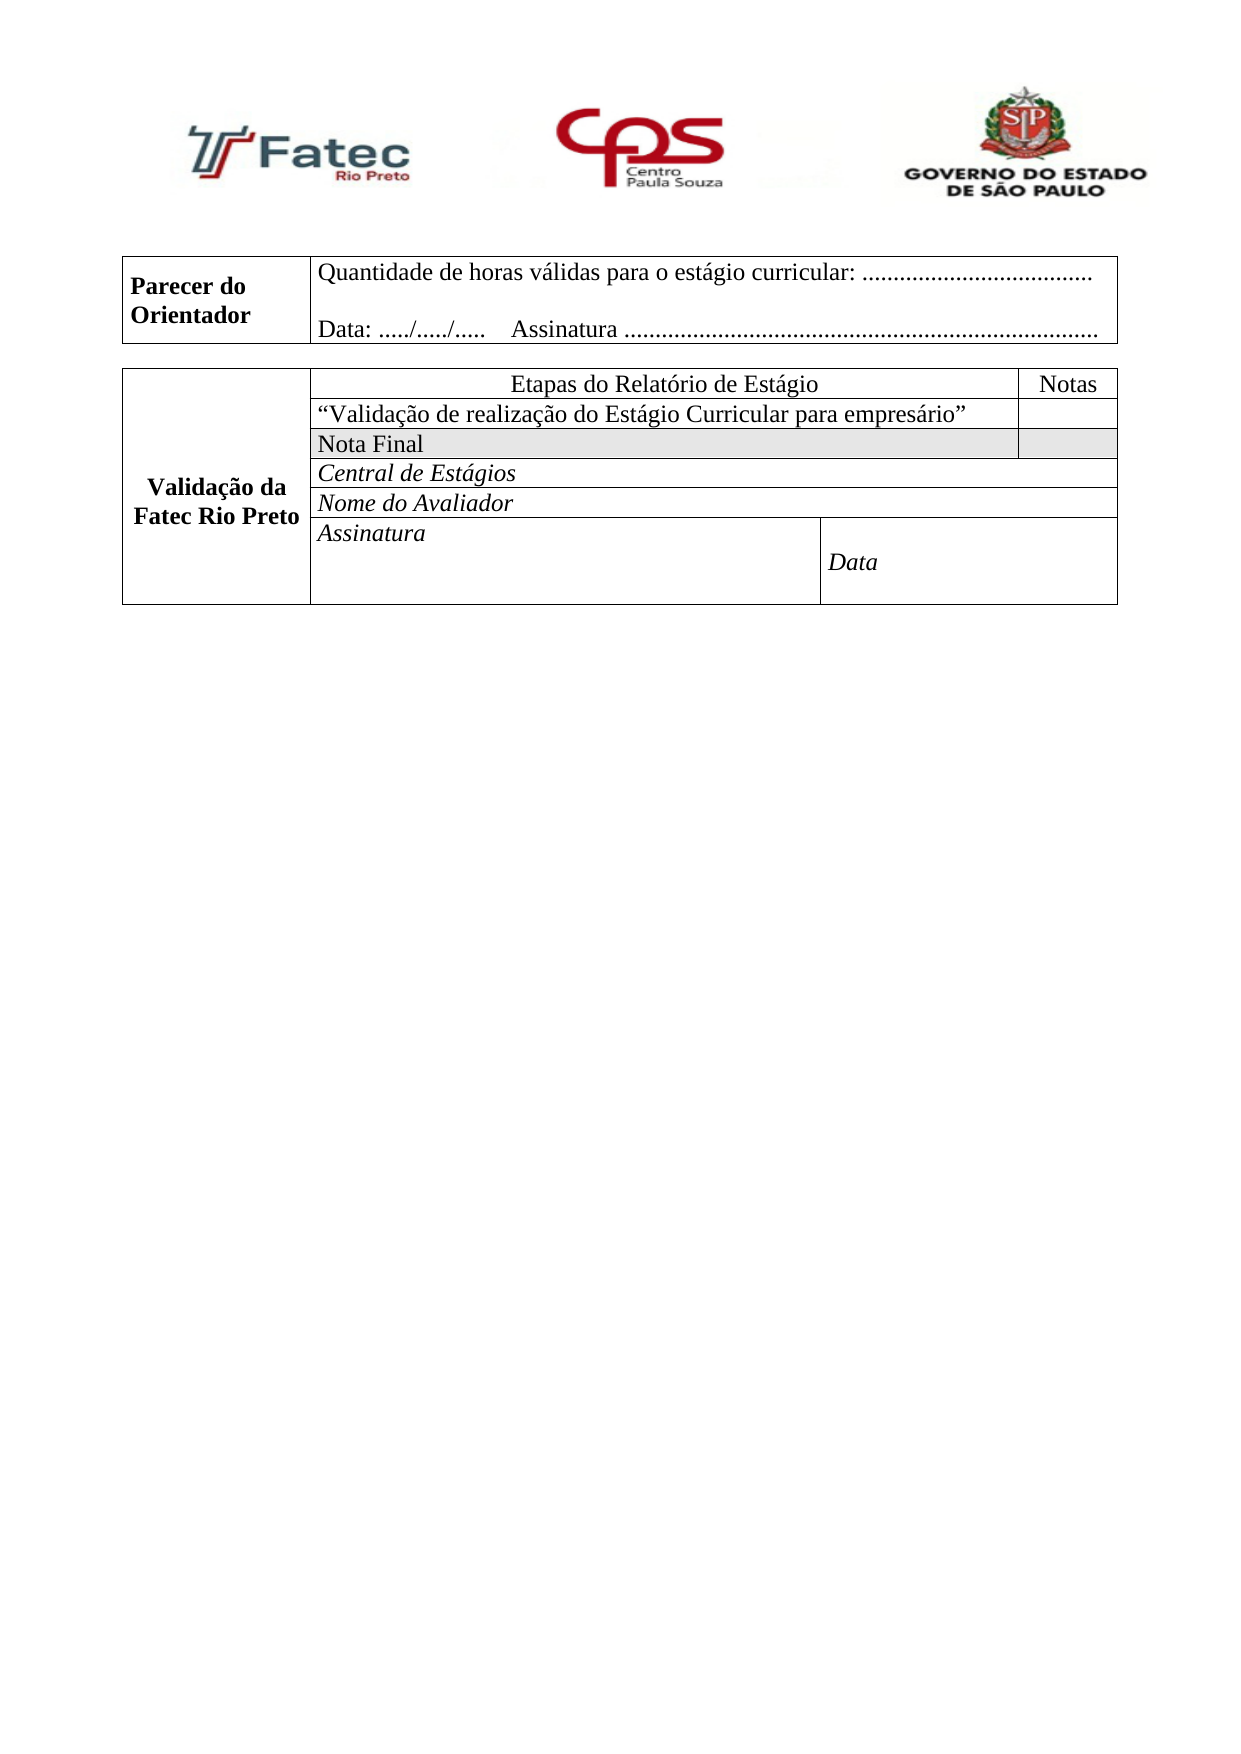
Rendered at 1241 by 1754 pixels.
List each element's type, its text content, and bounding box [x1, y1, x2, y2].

table_header Parecer do Orientador [123, 257, 310, 343]
picture [118, 73, 1183, 227]
table_cell [1019, 399, 1117, 428]
table_header Notas [1019, 369, 1117, 398]
table_cell Nome do Avaliador [311, 488, 1117, 517]
table_cell [1019, 429, 1117, 457]
table_cell Assinatura [311, 518, 820, 604]
table_cell Data [821, 518, 1117, 604]
table_cell “Validação de realização do Estágio Curricular para empresário” [311, 399, 1018, 428]
table_header Validação da Fatec Rio Preto [123, 369, 310, 604]
table_header Etapas do Relatório de Estágio [311, 369, 1018, 398]
table_cell Nota Final [311, 429, 1018, 457]
table_cell Central de Estágios [311, 459, 1117, 487]
table_header Quantidade de horas válidas para o estágio curricular: ..................................... Data: ...../...../..... Assinatura ............................................................................ [311, 257, 1117, 343]
